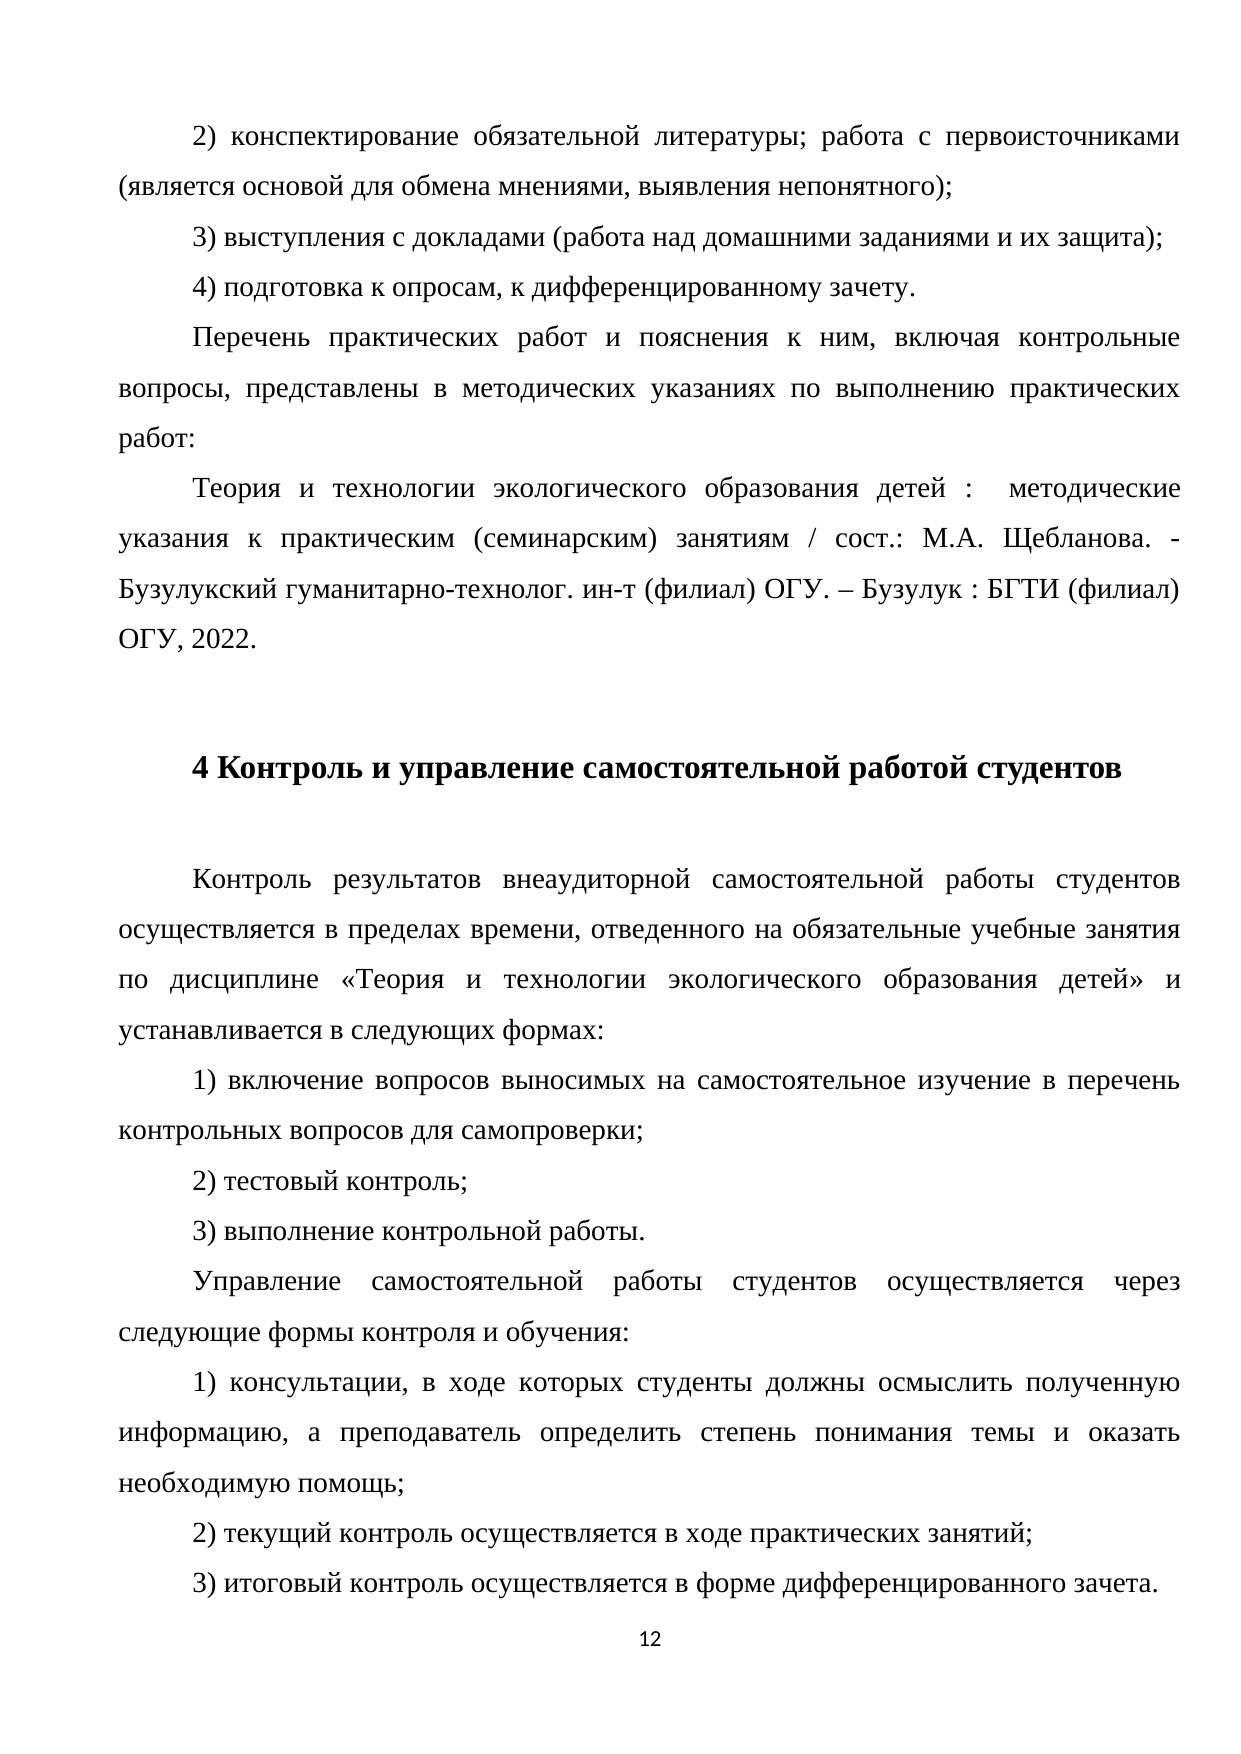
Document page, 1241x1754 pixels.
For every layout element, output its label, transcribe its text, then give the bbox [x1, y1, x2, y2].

subtitle 4 Контроль и управление самостоятельной работой студентов [192, 747, 1181, 785]
text 1) консультации, в ходе которых студенты должны осмыслить полученную информацию, а преподаватель определить степень понимания темы и оказать необходимую помощь; [118, 1364, 1181, 1498]
text 2) тестовый контроль; [118, 1163, 1181, 1196]
text 4) подготовка к опросам, к дифференцированному зачету. [118, 269, 1181, 303]
text 2) текущий контроль осуществляется в ходе практических занятий; [118, 1515, 1181, 1548]
text 1) включение вопросов выносимых на самостоятельное изучение в перечень контрольных вопросов для самопроверки; [118, 1062, 1181, 1146]
text Контроль результатов внеаудиторной самостоятельной работы студентов осуществляется в пределах времени, отведенного на обязательные учебные занятия по дисциплине «Теория и технологии экологического образования детей» и устанавливается в следующих формах: [118, 861, 1181, 1045]
text 3) выступления с докладами (работа над домашними заданиями и их защита); [118, 219, 1181, 252]
text Управление самостоятельной работы студентов осуществляется через следующие формы контроля и обучения: [118, 1263, 1181, 1347]
text Перечень практических работ и пояснения к ним, включая контрольные вопросы, представлены в методических указаниях по выполнению практических работ: [118, 319, 1181, 453]
text Теория и технологии экологического образования детей : методические указания к практическим (семинарским) занятиям / сост.: М.А. Щебланова. - Бузулукский гуманитарно-технолог. ин-т (филиал) ОГУ. – Бузулук : БГТИ (филиал) ОГУ, 2022. [118, 470, 1181, 655]
text 2) конспектирование обязательной литературы; работа с первоисточниками (является основой для обмена мнениями, выявления непонятного); [118, 118, 1181, 202]
text 3) итоговый контроль осуществляется в форме дифференцированного зачета. [118, 1565, 1181, 1599]
text 3) выполнение контрольной работы. [118, 1213, 1181, 1247]
